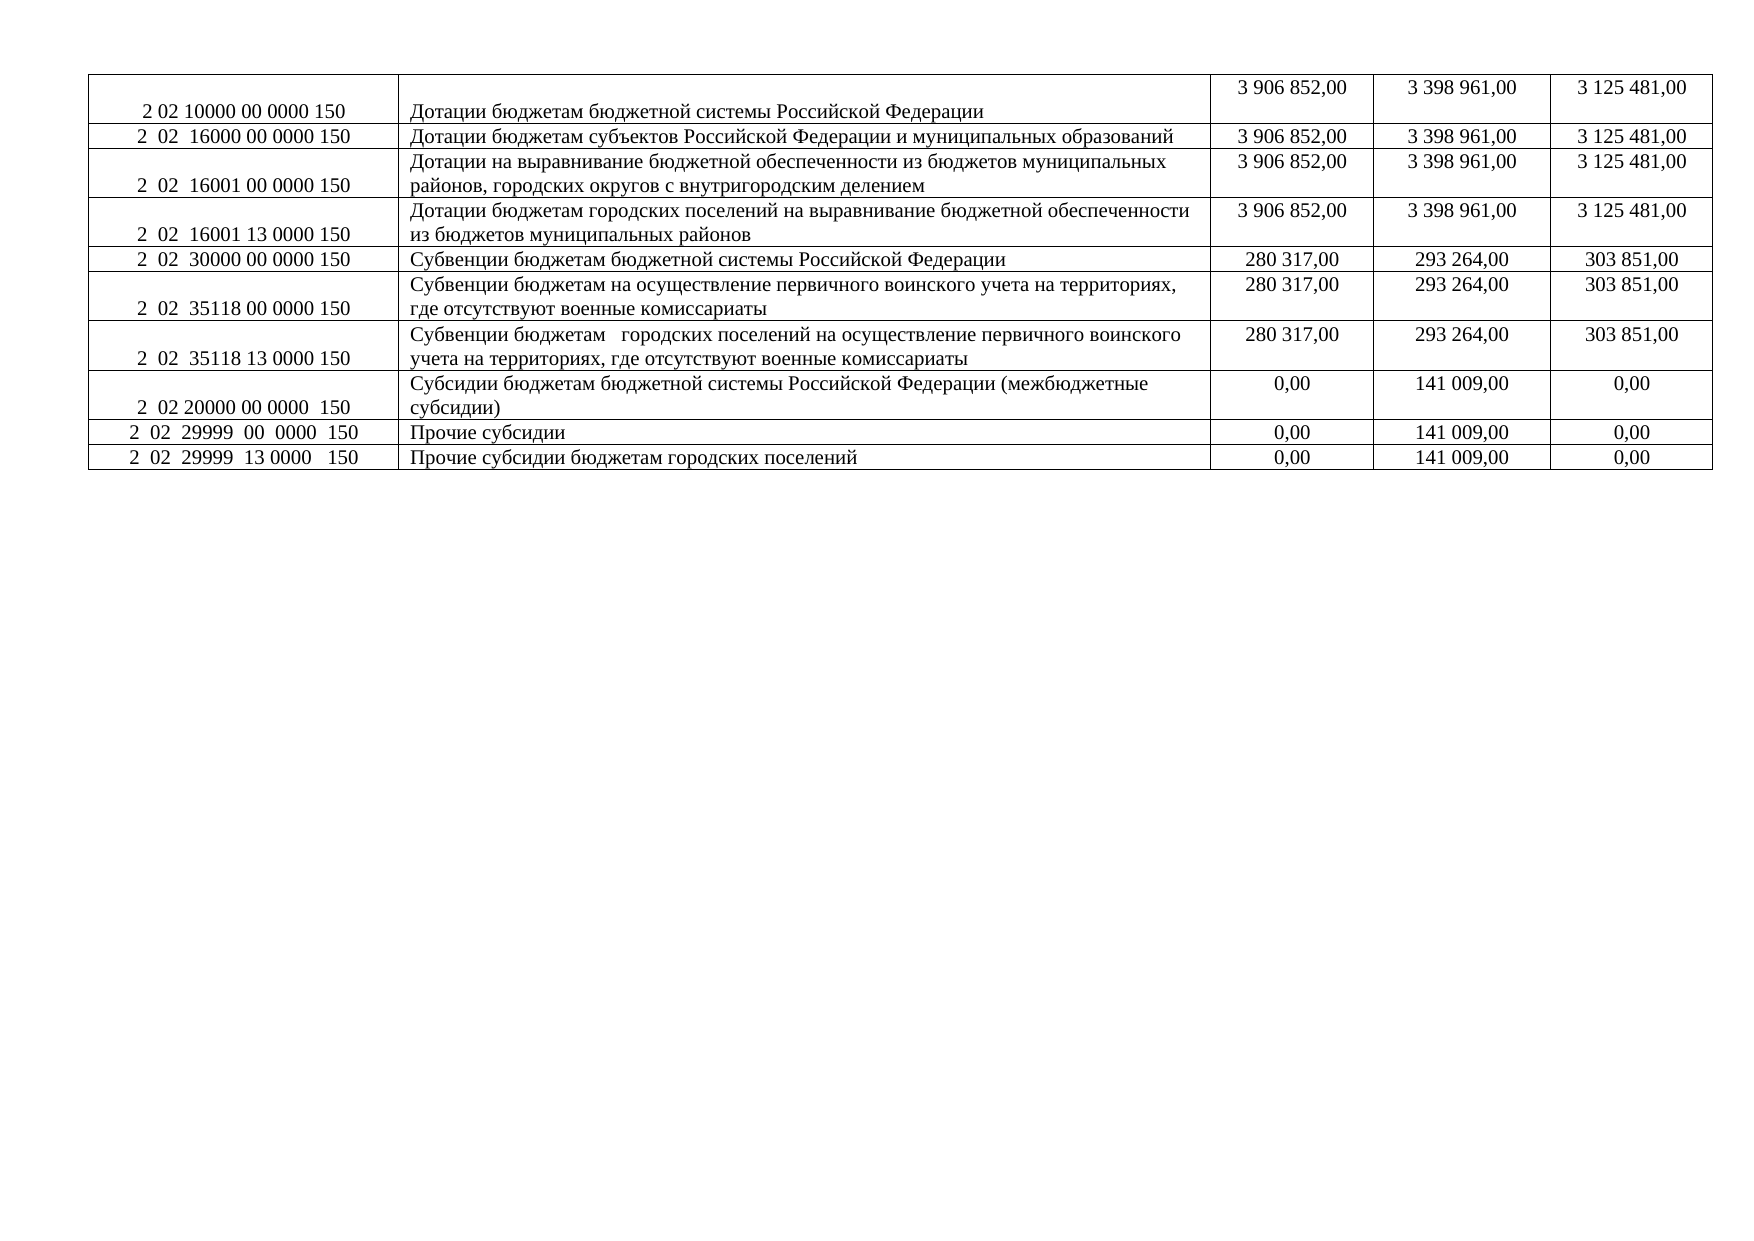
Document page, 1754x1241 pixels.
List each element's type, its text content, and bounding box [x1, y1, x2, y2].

table_cell 0,00 [1551, 420, 1712, 444]
table_cell 2 02 16000 00 0000 150 [89, 124, 398, 148]
table_cell 3 398 961,00 [1374, 124, 1550, 148]
table_cell 2 02 20000 00 0000 150 [89, 371, 398, 419]
table_cell 0,00 [1211, 371, 1373, 419]
table_cell 2 02 29999 13 0000 150 [89, 445, 398, 469]
table_cell 2 02 35118 00 0000 150 [89, 272, 398, 320]
table_cell 0,00 [1551, 371, 1712, 419]
table_cell 141 009,00 [1374, 445, 1550, 469]
table_cell 141 009,00 [1374, 371, 1550, 419]
table_cell 3 906 852,00 [1211, 198, 1373, 246]
table_cell 303 851,00 [1551, 247, 1712, 271]
table_cell 293 264,00 [1374, 247, 1550, 271]
table_cell 303 851,00 [1551, 321, 1712, 369]
table_cell 3 125 481,00 [1551, 124, 1712, 148]
table_cell 3 125 481,00 [1551, 75, 1712, 123]
table_cell 2 02 16001 00 0000 150 [89, 149, 398, 197]
table_cell 141 009,00 [1374, 420, 1550, 444]
table_cell 2 02 35118 13 0000 150 [89, 321, 398, 369]
table_cell 3 906 852,00 [1211, 149, 1373, 197]
table_cell 3 125 481,00 [1551, 149, 1712, 197]
table_cell Дотации на выравнивание бюджетной обеспеченности из бюджетов муниципальных районов, городских округов с внутригородским делением [399, 149, 1210, 197]
table_cell 3 398 961,00 [1374, 198, 1550, 246]
table_cell 2 02 16001 13 0000 150 [89, 198, 398, 246]
table_cell Дотации бюджетам бюджетной системы Российской Федерации [399, 75, 1210, 123]
table_cell Дотации бюджетам субъектов Российской Федерации и муниципальных образований [399, 124, 1210, 148]
table_cell 2 02 10000 00 0000 150 [89, 75, 398, 123]
table_cell 280 317,00 [1211, 247, 1373, 271]
table_cell Субвенции бюджетам бюджетной системы Российской Федерации [399, 247, 1210, 271]
table_cell 280 317,00 [1211, 321, 1373, 369]
table_cell 3 906 852,00 [1211, 124, 1373, 148]
table_cell Дотации бюджетам городских поселений на выравнивание бюджетной обеспеченности из бюджетов муниципальных районов [399, 198, 1210, 246]
table_cell 2 02 30000 00 0000 150 [89, 247, 398, 271]
table_cell 2 02 29999 00 0000 150 [89, 420, 398, 444]
table_cell Субсидии бюджетам бюджетной системы Российской Федерации (межбюджетные субсидии) [399, 371, 1210, 419]
table_cell 0,00 [1211, 445, 1373, 469]
table_cell 293 264,00 [1374, 321, 1550, 369]
table_cell Субвенции бюджетам на осуществление первичного воинского учета на территориях, где отсутствуют военные комиссариаты [399, 272, 1210, 320]
table_cell 3 906 852,00 [1211, 75, 1373, 123]
table_cell 303 851,00 [1551, 272, 1712, 320]
table_cell 280 317,00 [1211, 272, 1373, 320]
table_cell 0,00 [1551, 445, 1712, 469]
table_cell 3 398 961,00 [1374, 75, 1550, 123]
table_cell 0,00 [1211, 420, 1373, 444]
table_cell 3 125 481,00 [1551, 198, 1712, 246]
table_cell Прочие субсидии [399, 420, 1210, 444]
table_cell 293 264,00 [1374, 272, 1550, 320]
table_cell Прочие субсидии бюджетам городских поселений [399, 445, 1210, 469]
table_cell Субвенции бюджетам городских поселений на осуществление первичного воинского учета на территориях, где отсутствуют военные комиссариаты [399, 321, 1210, 369]
table_cell 3 398 961,00 [1374, 149, 1550, 197]
